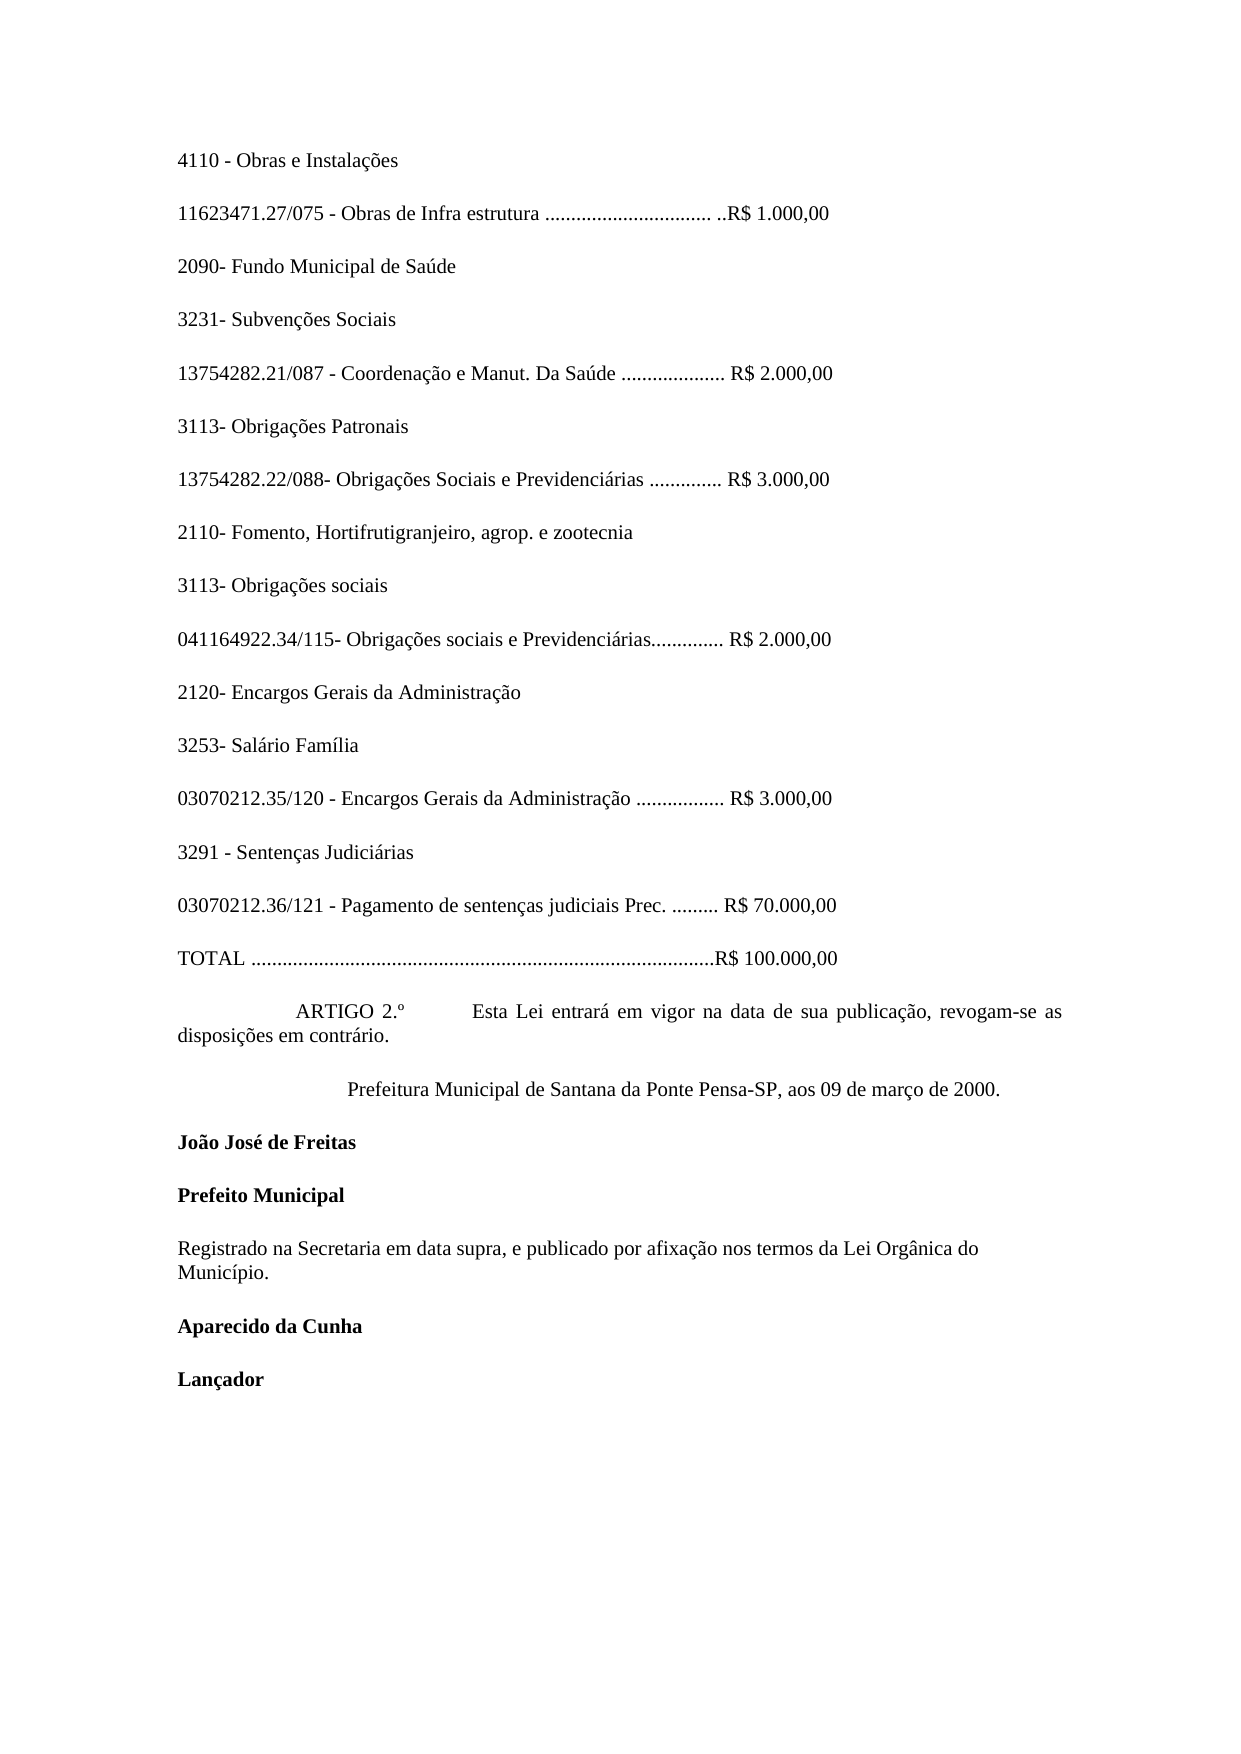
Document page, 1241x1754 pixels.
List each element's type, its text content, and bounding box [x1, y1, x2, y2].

text 03070212.36/121 - Pagamento de sentenças judiciais Prec. ......... R$ 70.000,00 [177, 893, 1063, 917]
text 3113- Obrigações Patronais [177, 414, 1063, 438]
text 2120- Encargos Gerais da Administração [177, 680, 1063, 704]
text 4110 - Obras e Instalações [177, 148, 1063, 172]
text 03070212.35/120 - Encargos Gerais da Administração ................. R$ 3.000,00 [177, 786, 1063, 810]
text 13754282.21/087 - Coordenação e Manut. Da Saúde .................... R$ 2.000,00 [177, 361, 1063, 384]
text Registrado na Secretaria em data supra, e publicado por afixação nos termos da Lei Orgânica do Município. [177, 1236, 1063, 1284]
text TOTAL .........................................................................................R$ 100.000,00 [177, 946, 1063, 970]
text 13754282.22/088- Obrigações Sociais e Previdenciárias .............. R$ 3.000,00 [177, 467, 1063, 491]
text Aparecido da Cunha [177, 1313, 1063, 1338]
text 3253- Salário Família [177, 733, 1063, 757]
text Lançador [177, 1367, 1063, 1391]
text João José de Freitas [177, 1130, 1063, 1154]
text 3291 - Sentenças Judiciárias [177, 839, 1063, 864]
text 041164922.34/115- Obrigações sociais e Previdenciárias.............. R$ 2.000,00 [177, 627, 1063, 651]
text 3113- Obrigações sociais [177, 573, 1063, 597]
text ARTIGO 2.º Esta Lei entrará em vigor na data de sua publicação, revogam-se as disposições em contrário. [177, 999, 1063, 1047]
text 11623471.27/075 - Obras de Infra estrutura ................................ ..R$ 1.000,00 [177, 201, 1063, 225]
text 2090- Fundo Municipal de Saúde [177, 254, 1063, 278]
text Prefeito Municipal [177, 1183, 1063, 1207]
text 2110- Fomento, Hortifrutigranjeiro, agrop. e zootecnia [177, 520, 1063, 544]
text 3231- Subvenções Sociais [177, 307, 1063, 331]
text Prefeitura Municipal de Santana da Ponte Pensa-SP, aos 09 de março de 2000. [177, 1077, 1063, 1101]
